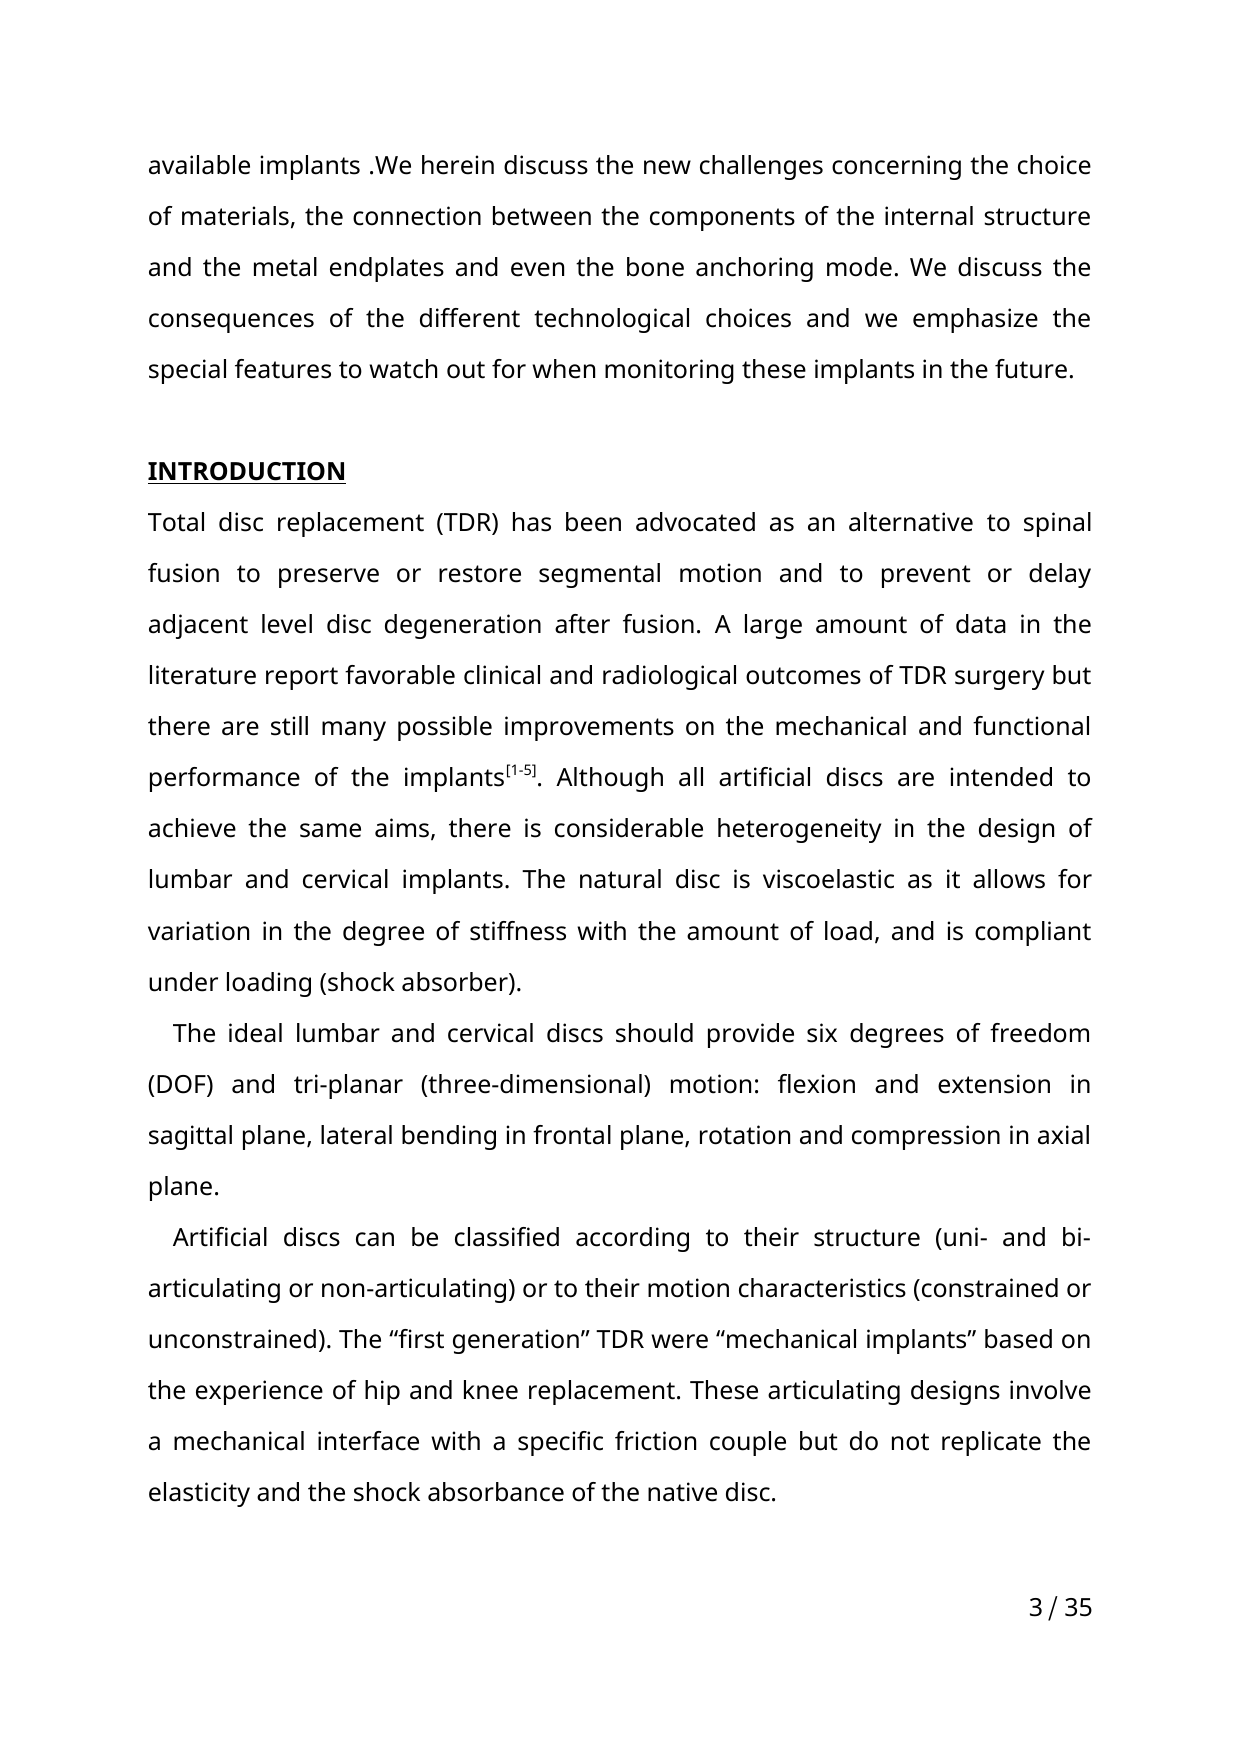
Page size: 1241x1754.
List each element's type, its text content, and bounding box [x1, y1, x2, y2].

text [148, 148, 1093, 386]
text Artificial discs can be classified according to their structure (uni- and bi-articulating or non-articulating) or to their motion characteristics (constrained or unconstrained). The “first generation” TDR were “mechanical implants” based on the experience of hip and knee replacement. These articulating designs involve a mechanical interface with a specific friction couple but do not replicate the elasticity and the shock absorbance of the native disc. [148, 1219, 1093, 1509]
text The ideal lumbar and cervical discs should provide six degrees of freedom (DOF) and tri-planar (three-dimensional) motion: flexion and extension in sagittal plane, lateral bending in frontal plane, rotation and compression in axial plane. [148, 1015, 1093, 1202]
text Total disc replacement (TDR) has been advocated as an alternative to spinal fusion to preserve or restore segmental motion and to prevent or delay adjacent level disc degeneration after fusion. A large amount of data in the literature report favorable clinical and radiological outcomes of TDR surgery but there are still many possible improvements on the mechanical and functional performance of the implants[1-5]. Although all artificial discs are intended to achieve the same aims, there is considerable heterogeneity in the design of lumbar and cervical implants. The natural disc is viscoelastic as it allows for variation in the degree of stiffness with the amount of load, and is compliant under loading (shock absorber). [148, 505, 1093, 998]
text INTRODUCTION [148, 454, 1093, 488]
